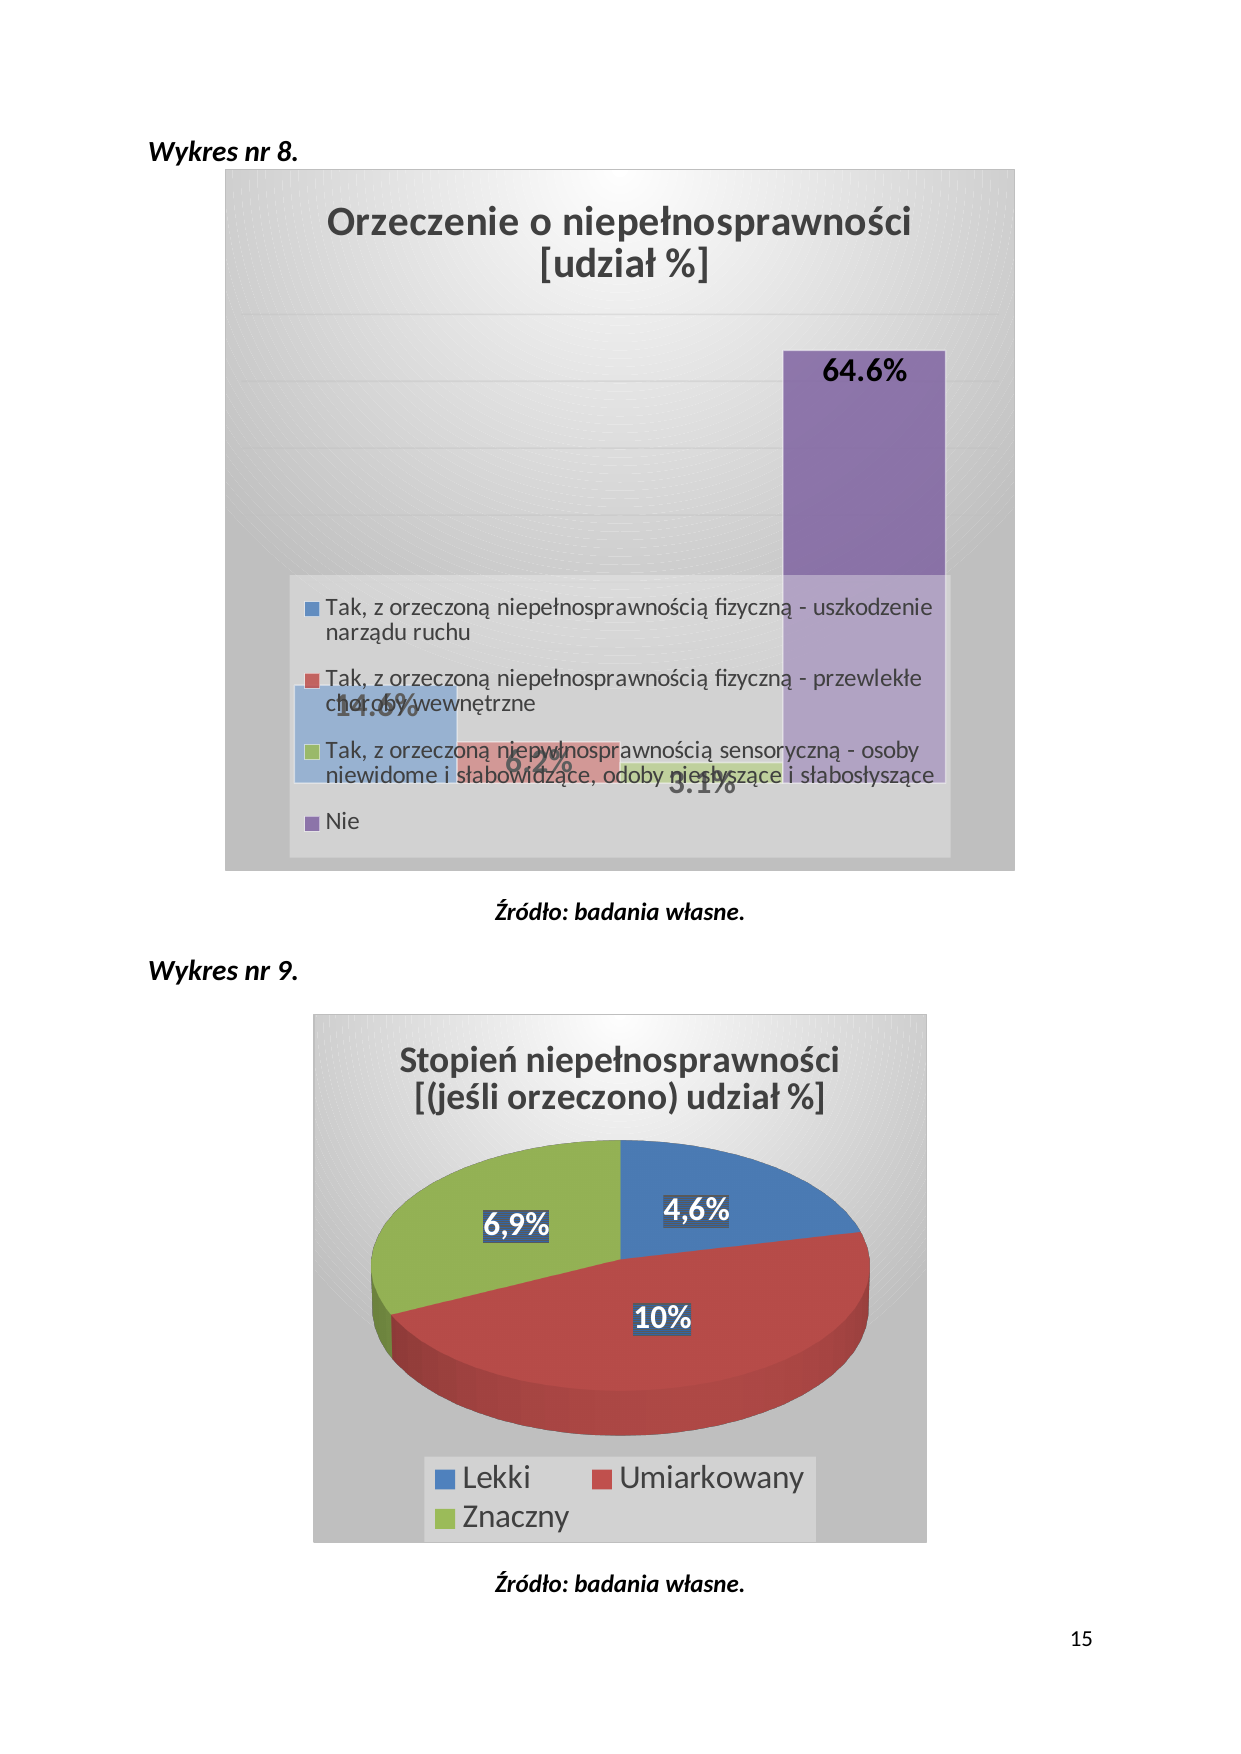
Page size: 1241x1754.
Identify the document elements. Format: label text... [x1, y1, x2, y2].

text Wykres nr 8. [148, 133, 1093, 168]
text Źródło: badania własne. [148, 1568, 1093, 1598]
text Wykres nr 9. [148, 952, 1093, 987]
text Źródło: badania własne. [148, 896, 1093, 926]
